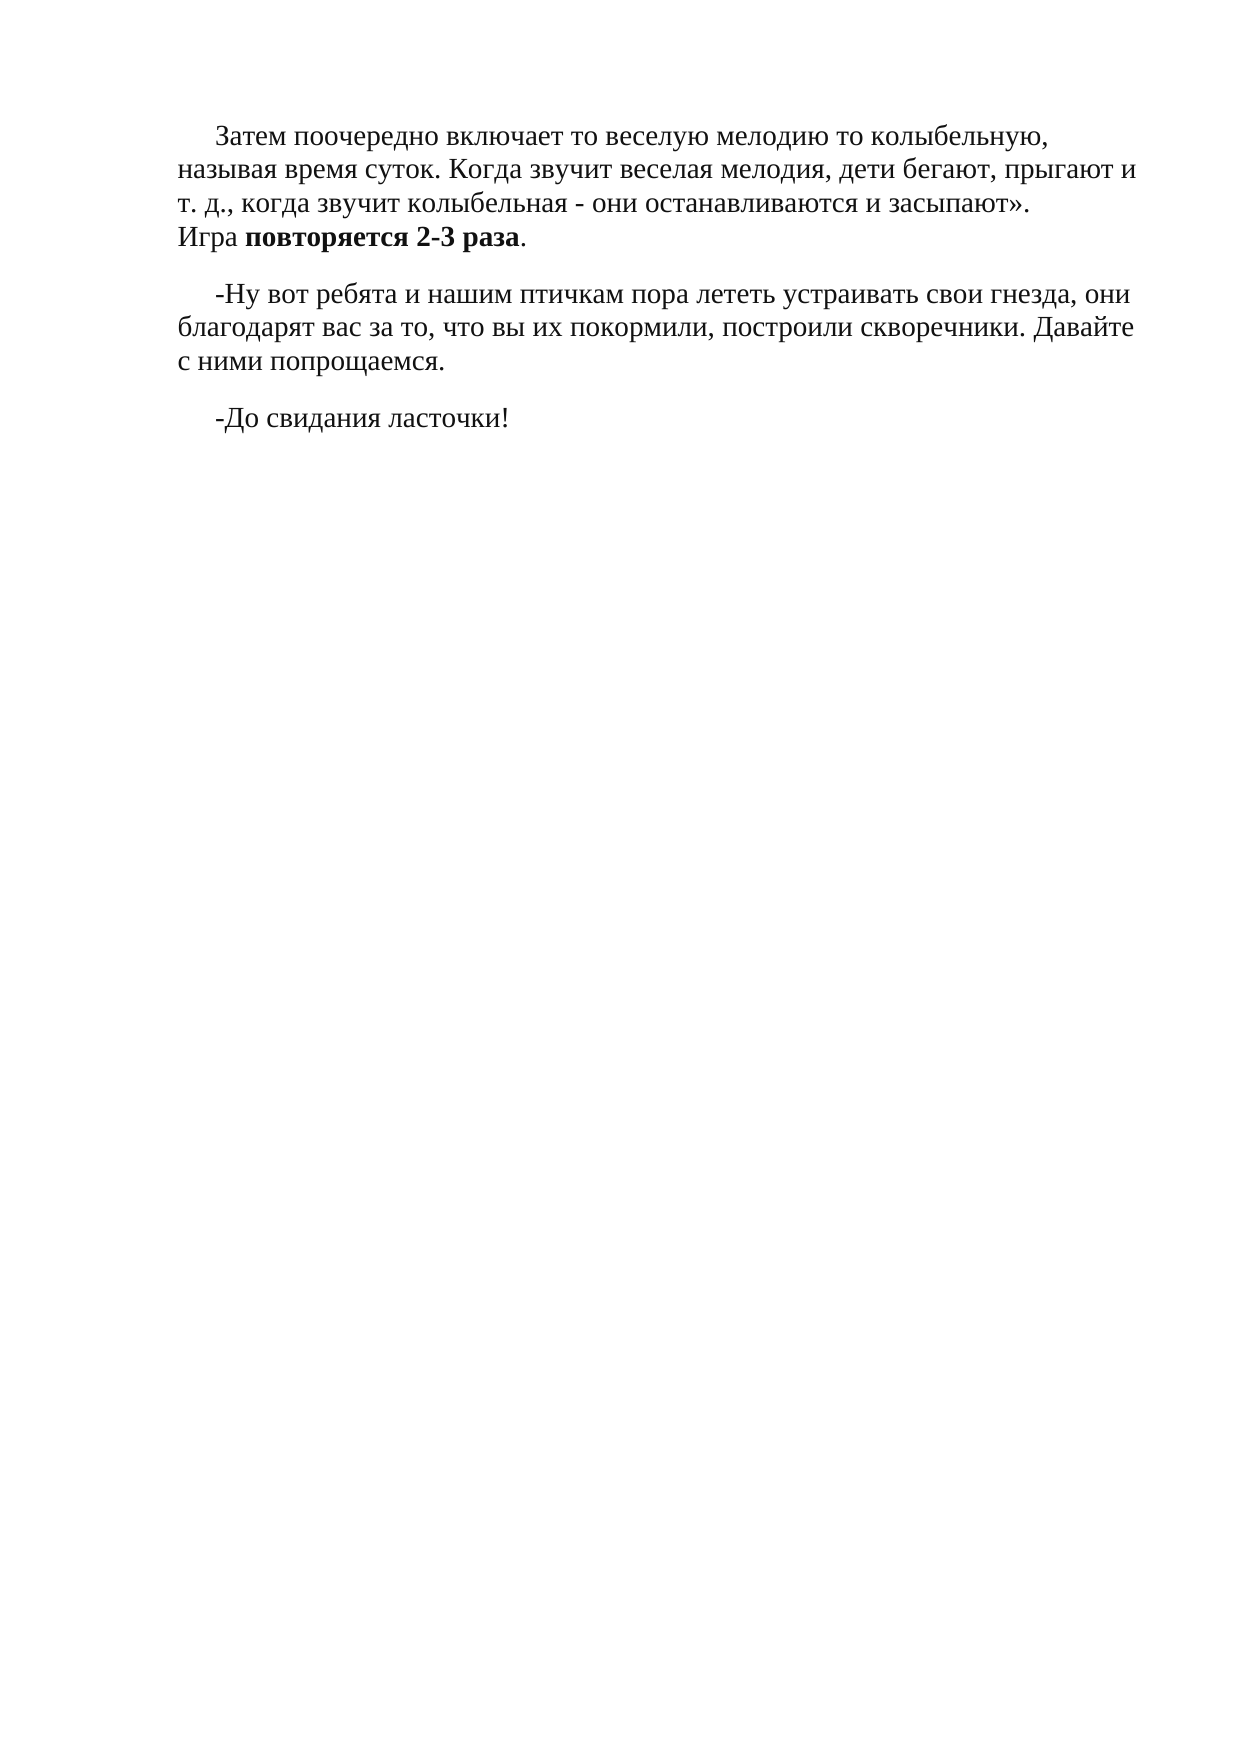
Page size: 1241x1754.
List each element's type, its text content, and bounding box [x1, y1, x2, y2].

text Затем поочередно включает то веселую мелодию то колыбельную, называя время суток. Когда звучит веселая мелодия, дети бегают, прыгают и т. д., когда звучит колыбельная - они останавливаются и засыпают». Игра повторяется 2-3 раза. [177, 118, 1152, 252]
text -До свидания ласточки! [177, 400, 1152, 433]
text -Ну вот ребята и нашим птичкам пора лететь устраивать свои гнезда, они благодарят вас за то, что вы их покормили, построили скворечники. Давайте с ними попрощаемся. [177, 276, 1152, 376]
